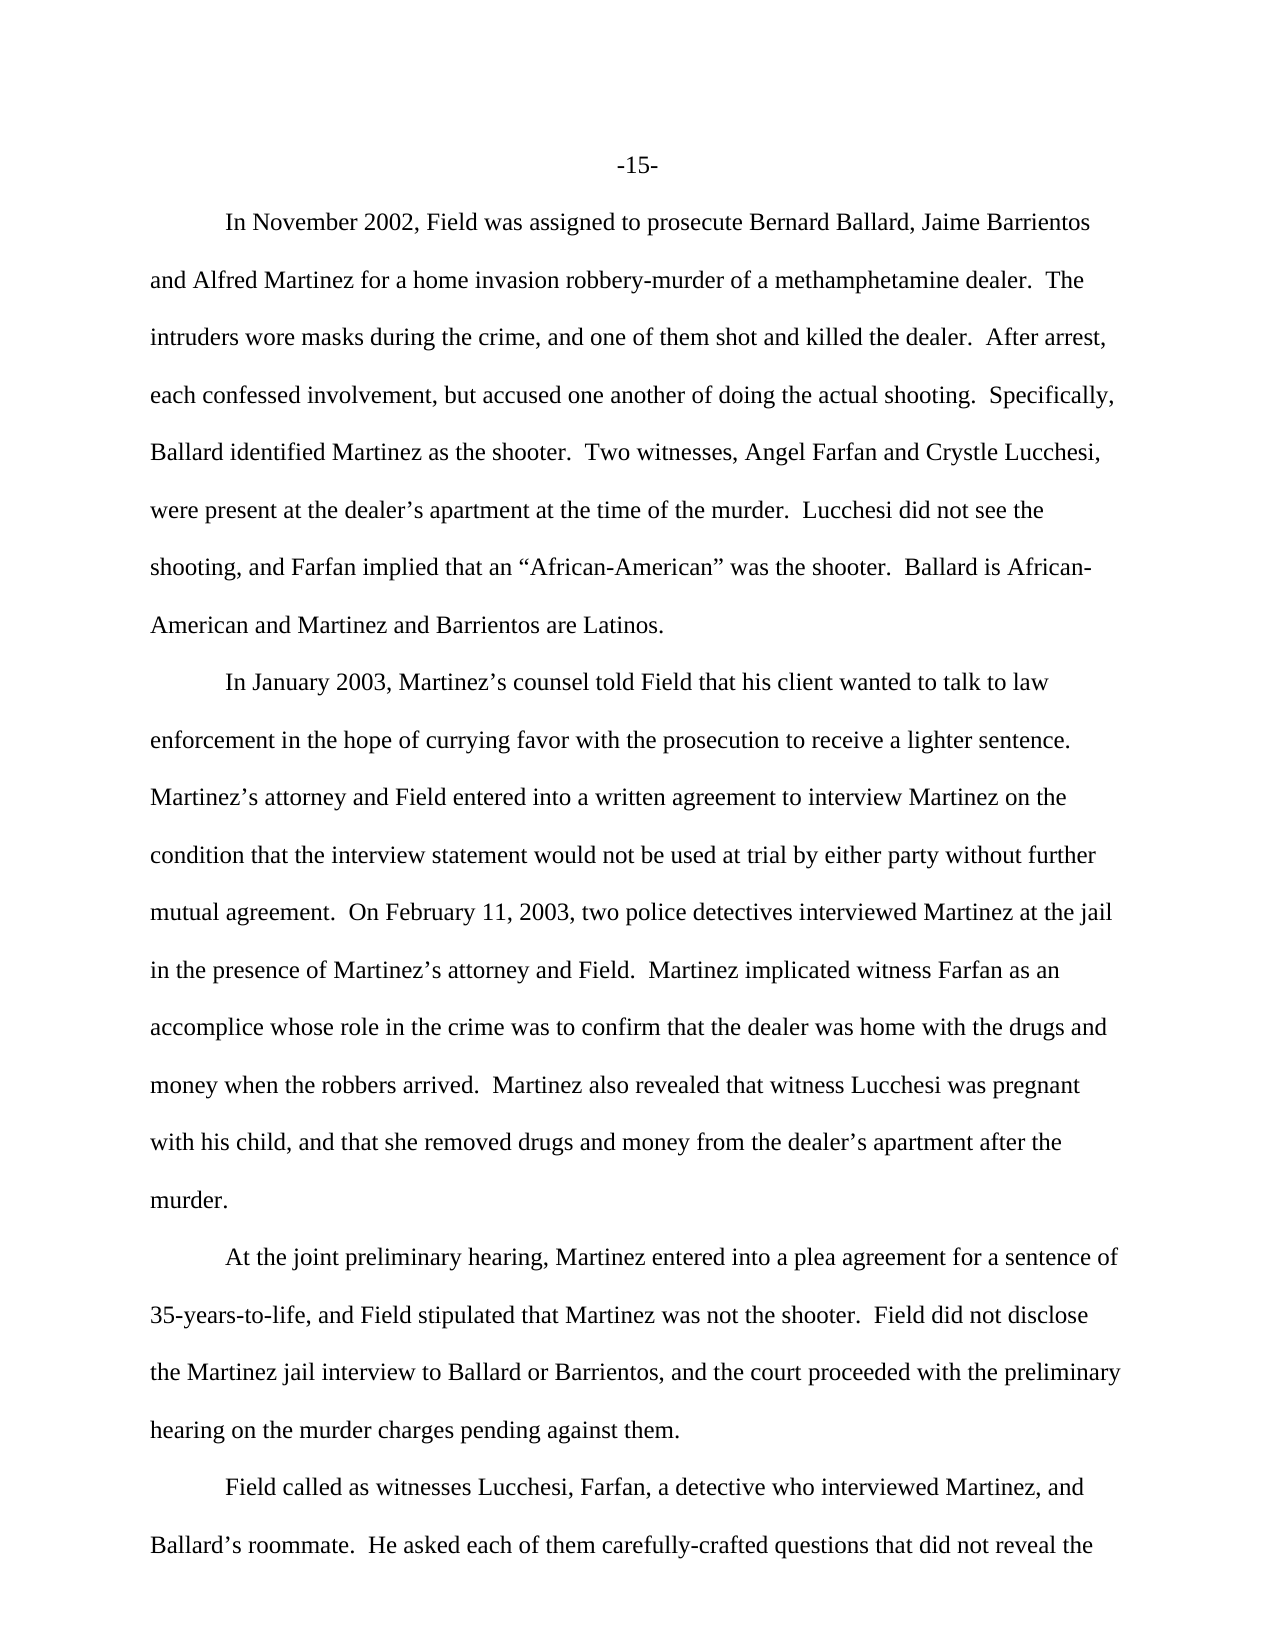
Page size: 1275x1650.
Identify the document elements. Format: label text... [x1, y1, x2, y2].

text In January 2003, Martinez’s counsel told Field that his client wanted to talk to law enforcement in the hope of currying favor with the prosecution to receive a lighter sentence. Martinez’s attorney and Field entered into a written agreement to interview Martinez on the condition that the interview statement would not be used at trial by either party without further mutual agreement. On February 11, 2003, two police detectives interviewed Martinez at the jail in the presence of Martinez’s attorney and Field. Martinez implicated witness Farfan as an accomplice whose role in the crime was to confirm that the dealer was home with the drugs and money when the robbers arrived. Martinez also revealed that witness Lucchesi was pregnant with his child, and that she removed drugs and money from the dealer’s apartment after the murder. [150, 667, 1125, 1214]
text In November 2002, Field was assigned to prosecute Bernard Ballard, Jaime Barrientos and Alfred Martinez for a home invasion robbery-murder of a methamphetamine dealer. The intruders wore masks during the crime, and one of them shot and killed the dealer. After arrest, each confessed involvement, but accused one another of doing the actual shooting. Specifically, Ballard identified Martinez as the shooter. Two witnesses, Angel Farfan and Crystle Lucchesi, were present at the dealer’s apartment at the time of the murder. Lucchesi did not see the shooting, and Farfan implied that an “African-American” was the shooter. Ballard is African-American and Martinez and Barrientos are Latinos. [150, 150, 1125, 639]
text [150, 1472, 1125, 1559]
text At the joint preliminary hearing, Martinez entered into a plea agreement for a sentence of 35-years-to-life, and Field stipulated that Martinez was not the shooter. Field did not disclose the Martinez jail interview to Ballard or Barrientos, and the court proceeded with the preliminary hearing on the murder charges pending against them. [150, 1242, 1125, 1444]
